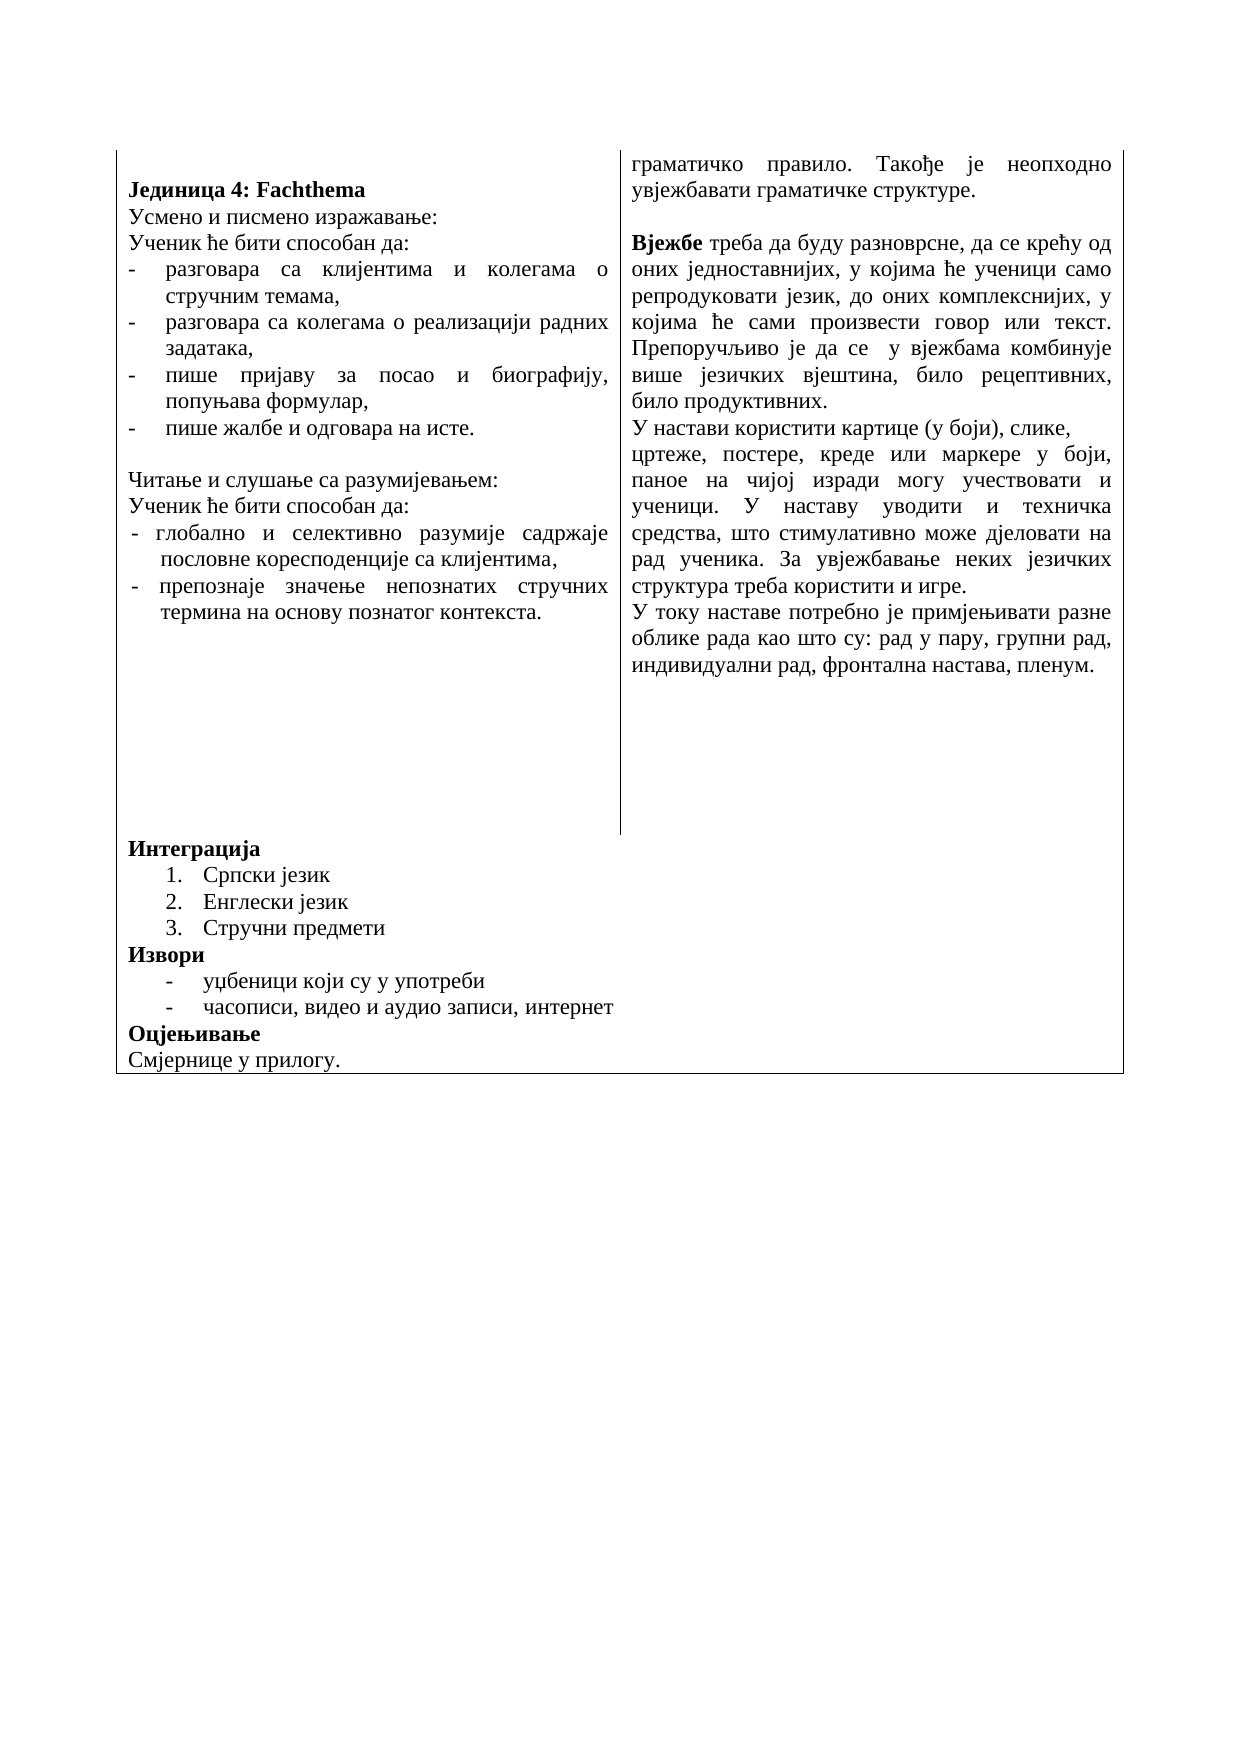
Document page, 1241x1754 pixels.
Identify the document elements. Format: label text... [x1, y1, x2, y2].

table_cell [621, 150, 1123, 835]
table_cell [117, 150, 620, 835]
table_cell уџбеници који су у употреби часописи, видео и аудио записи, интернет [117, 967, 1123, 1020]
table_cell Српски језик Енглески језик Стручни предмети [117, 862, 1123, 941]
table_cell Интеграција [117, 835, 1123, 862]
table_cell Извори [117, 941, 1123, 967]
table_cell Смјернице у прилогу. [117, 1046, 1123, 1072]
table_cell Оцјењивање [117, 1020, 1123, 1046]
